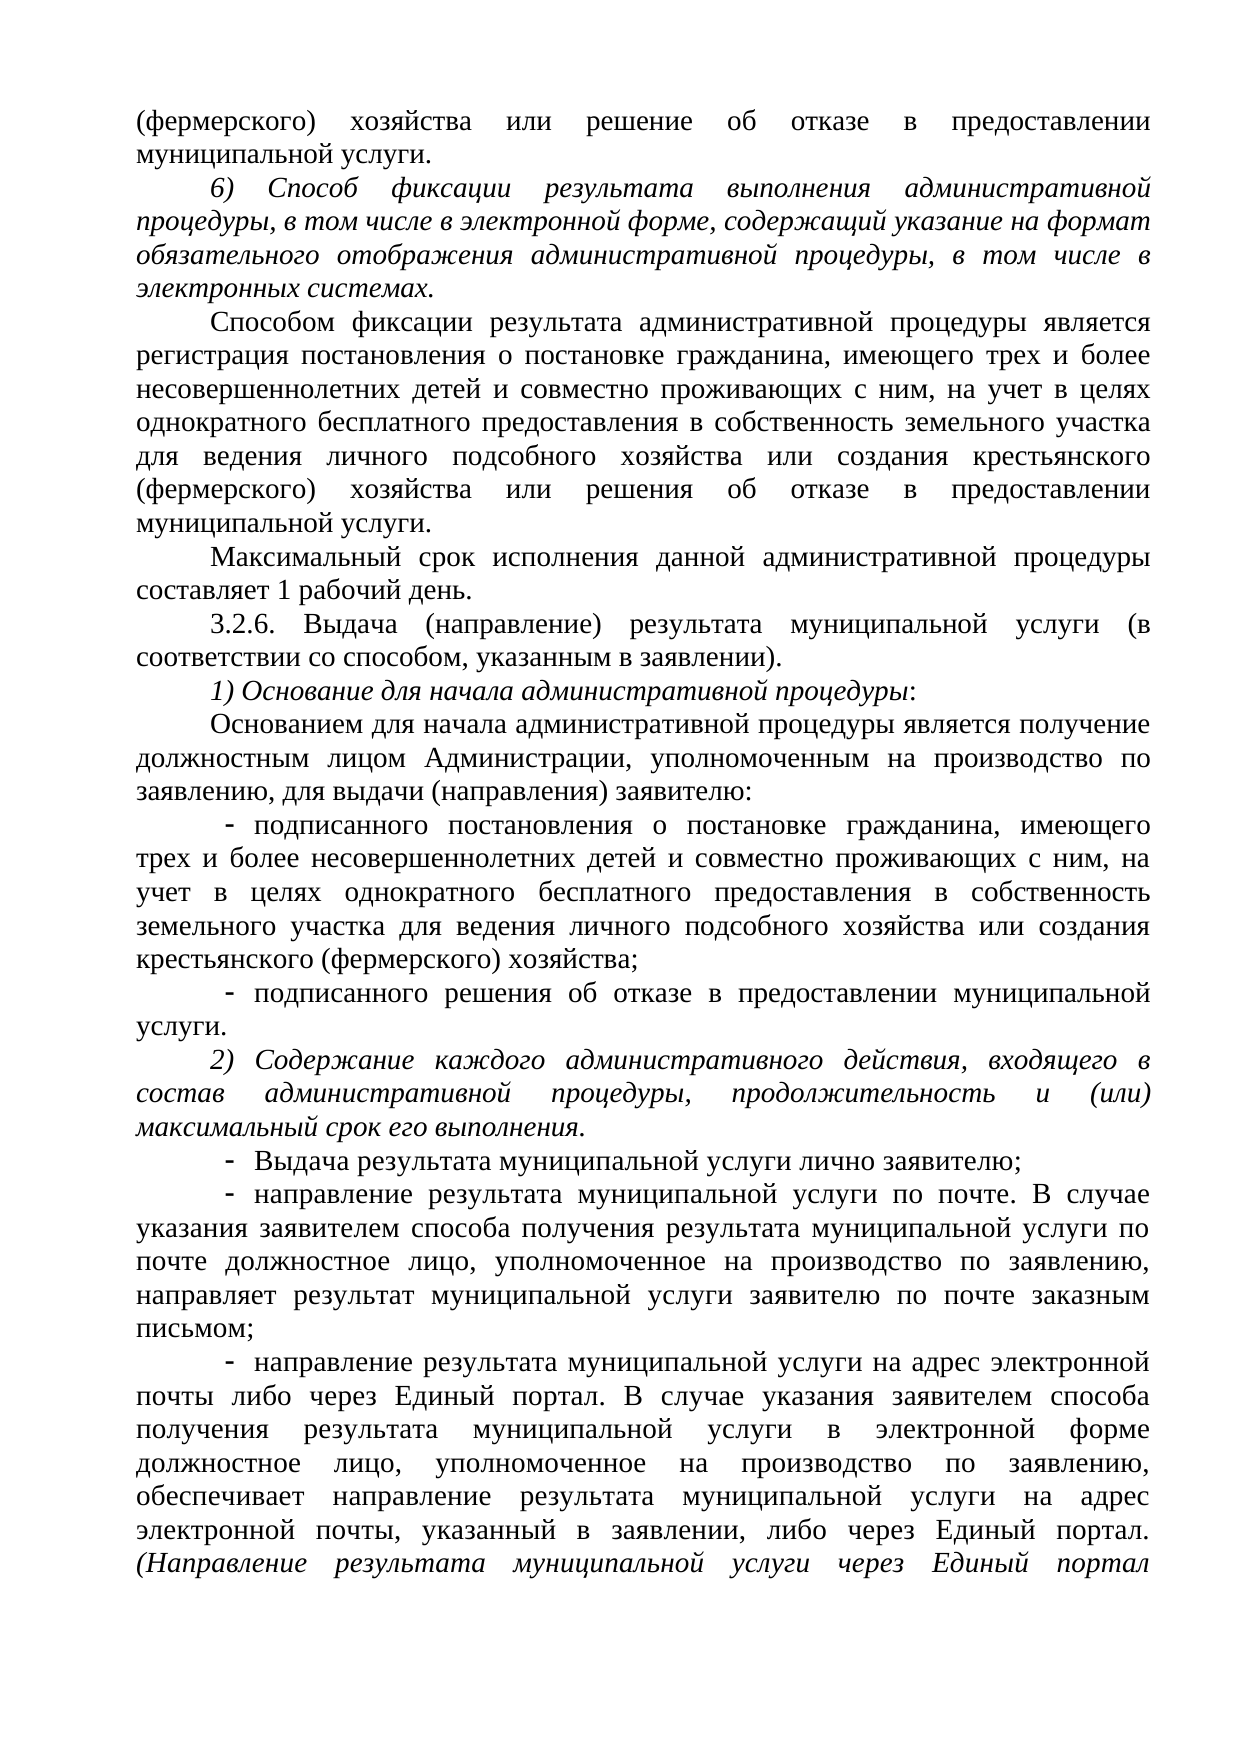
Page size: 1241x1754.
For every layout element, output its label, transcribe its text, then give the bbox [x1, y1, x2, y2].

list подписанного решения об отказе в предоставлении муниципальной услуги. [136, 975, 1152, 1042]
text 2) Содержание каждого административного действия, входящего в состав административной процедуры, продолжительность и (или) максимальный срок его выполнения. [136, 1042, 1152, 1143]
text Способом фиксации результата административной процедуры является регистрация постановления о постановке гражданина, имеющего трех и более несовершеннолетних детей и совместно проживающих с ним, на учет в целях однократного бесплатного предоставления в собственность земельного участка для ведения личного подсобного хозяйства или создания крестьянского (фермерского) хозяйства или решения об отказе в предоставлении муниципальной услуги. [136, 304, 1152, 539]
text 3.2.6. Выдача (направление) результата муниципальной услуги (в соответствии со способом, указанным в заявлении). [136, 606, 1152, 673]
text Максимальный срок исполнения данной административной процедуры составляет 1 рабочий день. [136, 539, 1152, 606]
list подписанного постановления о постановке гражданина, имеющего трех и более несовершеннолетних детей и совместно проживающих с ним, на учет в целях однократного бесплатного предоставления в собственность земельного участка для ведения личного подсобного хозяйства или создания крестьянского (фермерского) хозяйства; [136, 807, 1152, 975]
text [136, 103, 1152, 170]
text Основанием для начала административной процедуры является получение должностным лицом Администрации, уполномоченным на производство по заявлению, для выдачи (направления) заявителю: [136, 706, 1152, 807]
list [136, 1344, 1152, 1579]
list направление результата муниципальной услуги по почте. В случае указания заявителем способа получения результата муниципальной услуги по почте должностное лицо, уполномоченное на производство по заявлению, направляет результат муниципальной услуги заявителю по почте заказным письмом; [136, 1176, 1152, 1344]
text 6) Способ фиксации результата выполнения административной процедуры, в том числе в электронной форме, содержащий указание на формат обязательного отображения административной процедуры, в том числе в электронных системах. [136, 170, 1152, 304]
text 1) Основание для начала административной процедуры: [136, 673, 1152, 706]
list Выдача результата муниципальной услуги лично заявителю; [136, 1143, 1152, 1176]
